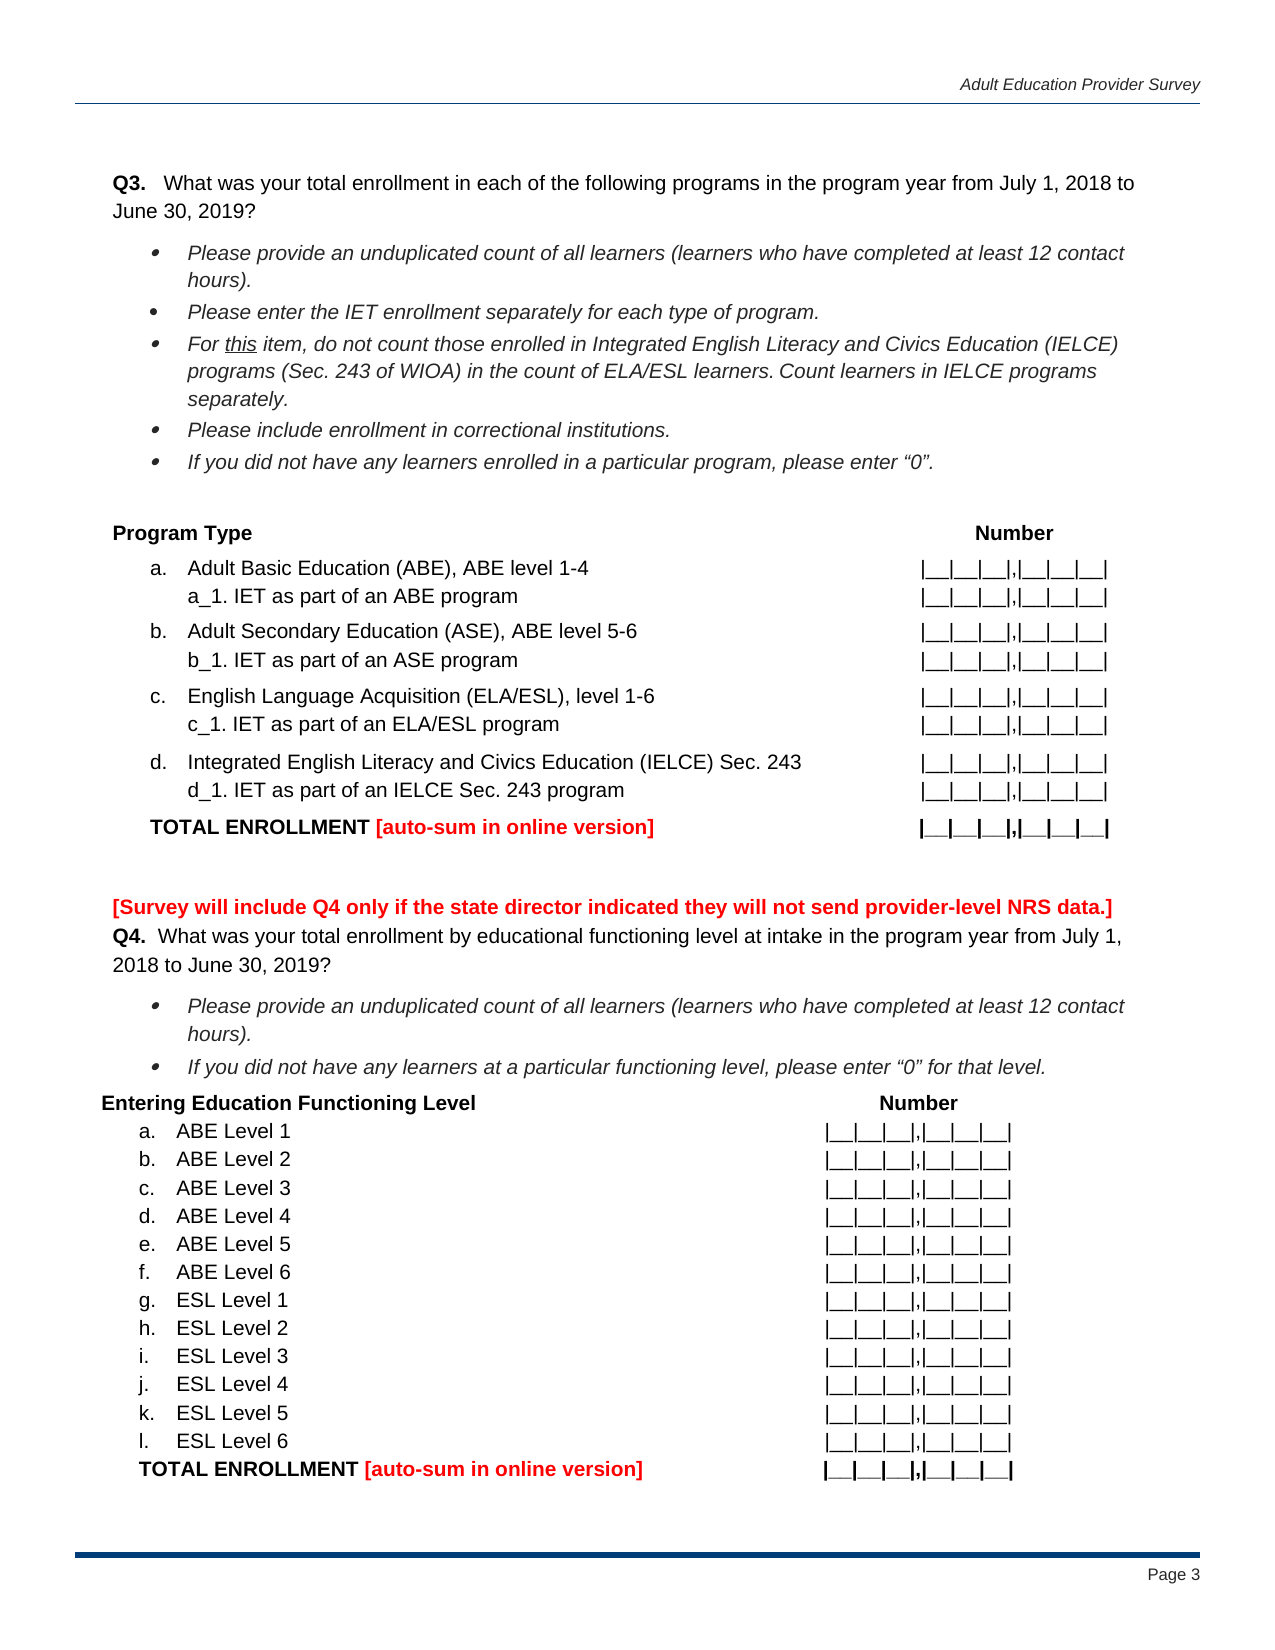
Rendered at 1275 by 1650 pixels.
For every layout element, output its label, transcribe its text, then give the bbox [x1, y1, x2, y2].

table_cell |__|__|__|,|__|__|__| [776, 1426, 1072, 1454]
table_cell |__|__|__|,|__|__|__| [776, 1314, 1072, 1342]
table_cell |__|__|__|,|__|__|__| [776, 1258, 1072, 1286]
table_header Program Type [113, 519, 878, 553]
text Q4. What was your total enrollment by educational functioning level at intake in the program year from July 1, 2018 to June 30, 2019? [112, 924, 1162, 976]
list For this item, do not count those enrolled in Integrated English Literacy and Civics Education (IELCE) programs (Sec. 243 of WIOA) in the count of ELA/ESL learners. Count learners in IELCE programs separately. [150, 331, 1162, 410]
table_header Number [878, 519, 1162, 553]
table_cell ESL Level 3 [101, 1342, 776, 1370]
table_cell |__|__|__|,|__|__|__| [776, 1201, 1072, 1229]
table_cell a_1. IET as part of an ABE program [113, 582, 878, 617]
list If you did not have any learners enrolled in a particular program, please enter “0”. [150, 450, 1162, 474]
table_cell |__|__|__|,|__|__|__| [878, 645, 1162, 682]
table_cell |__|__|__|,|__|__|__| [776, 1455, 1072, 1483]
table_cell ABE Level 1 [101, 1117, 776, 1145]
text [Survey will include Q4 only if the state director indicated they will not send provider-level NRS data.] [112, 895, 1162, 919]
table_cell Adult Basic Education (ABE), ABE level 1-4 [113, 554, 878, 582]
table_cell Adult Secondary Education (ASE), ABE level 5-6 [113, 617, 878, 645]
table_cell ESL Level 6 [101, 1426, 776, 1454]
table_cell b_1. IET as part of an ASE program [113, 645, 878, 682]
table_header Entering Education Functioning Level [101, 1089, 776, 1117]
table_cell ESL Level 2 [101, 1314, 776, 1342]
table_cell |__|__|__|,|__|__|__| [878, 776, 1162, 813]
table_cell English Language Acquisition (ELA/ESL), level 1-6 [113, 682, 878, 710]
table_cell ESL Level 5 [101, 1398, 776, 1426]
table_cell |__|__|__|,|__|__|__| [878, 554, 1162, 582]
table_cell |__|__|__|,|__|__|__| [878, 748, 1162, 776]
table_cell d_1. IET as part of an IELCE Sec. 243 program [113, 776, 878, 813]
table_cell ESL Level 1 [101, 1286, 776, 1314]
list If you did not have any learners at a particular functioning level, please enter “0” for that level. [150, 1055, 1162, 1079]
table_cell |__|__|__|,|__|__|__| [776, 1145, 1072, 1173]
table_cell |__|__|__|,|__|__|__| [878, 710, 1162, 747]
list Please provide an unduplicated count of all learners (learners who have completed at least 12 contact hours). [150, 994, 1162, 1045]
table_cell |__|__|__|,|__|__|__| [878, 617, 1162, 645]
list Please provide an unduplicated count of all learners (learners who have completed at least 12 contact hours). [150, 240, 1162, 292]
table_cell ABE Level 4 [101, 1201, 776, 1229]
table_cell |__|__|__|,|__|__|__| [776, 1117, 1072, 1145]
table_cell |__|__|__|,|__|__|__| [878, 582, 1162, 617]
table_cell TOTAL ENROLLMENT [auto-sum in online version] [113, 813, 878, 841]
table_cell Integrated English Literacy and Civics Education (IELCE) Sec. 243 [113, 748, 878, 776]
table_cell |__|__|__|,|__|__|__| [776, 1173, 1072, 1201]
table_cell ABE Level 6 [101, 1258, 776, 1286]
table_cell |__|__|__|,|__|__|__| [776, 1230, 1072, 1258]
list Please enter the IET enrollment separately for each type of program. [150, 299, 1162, 324]
table_cell |__|__|__|,|__|__|__| [776, 1342, 1072, 1370]
table_cell |__|__|__|,|__|__|__| [776, 1370, 1072, 1398]
text Q3. What was your total enrollment in each of the following programs in the program year from July 1, 2018 to June 30, 2019? [112, 170, 1162, 223]
table_cell TOTAL ENROLLMENT [auto-sum in online version] [101, 1455, 776, 1483]
table_cell c_1. IET as part of an ELA/ESL program [113, 710, 878, 747]
table_cell |__|__|__|,|__|__|__| [776, 1398, 1072, 1426]
table_cell |__|__|__|,|__|__|__| [878, 682, 1162, 710]
table_cell |__|__|__|,|__|__|__| [776, 1286, 1072, 1314]
list Please include enrollment in correctional institutions. [150, 418, 1162, 442]
table_cell ABE Level 2 [101, 1145, 776, 1173]
table_cell ABE Level 3 [101, 1173, 776, 1201]
table_cell |__|__|__|,|__|__|__| [878, 813, 1162, 841]
table_header Number [776, 1089, 1072, 1117]
table_cell ESL Level 4 [101, 1370, 776, 1398]
table_cell ABE Level 5 [101, 1230, 776, 1258]
